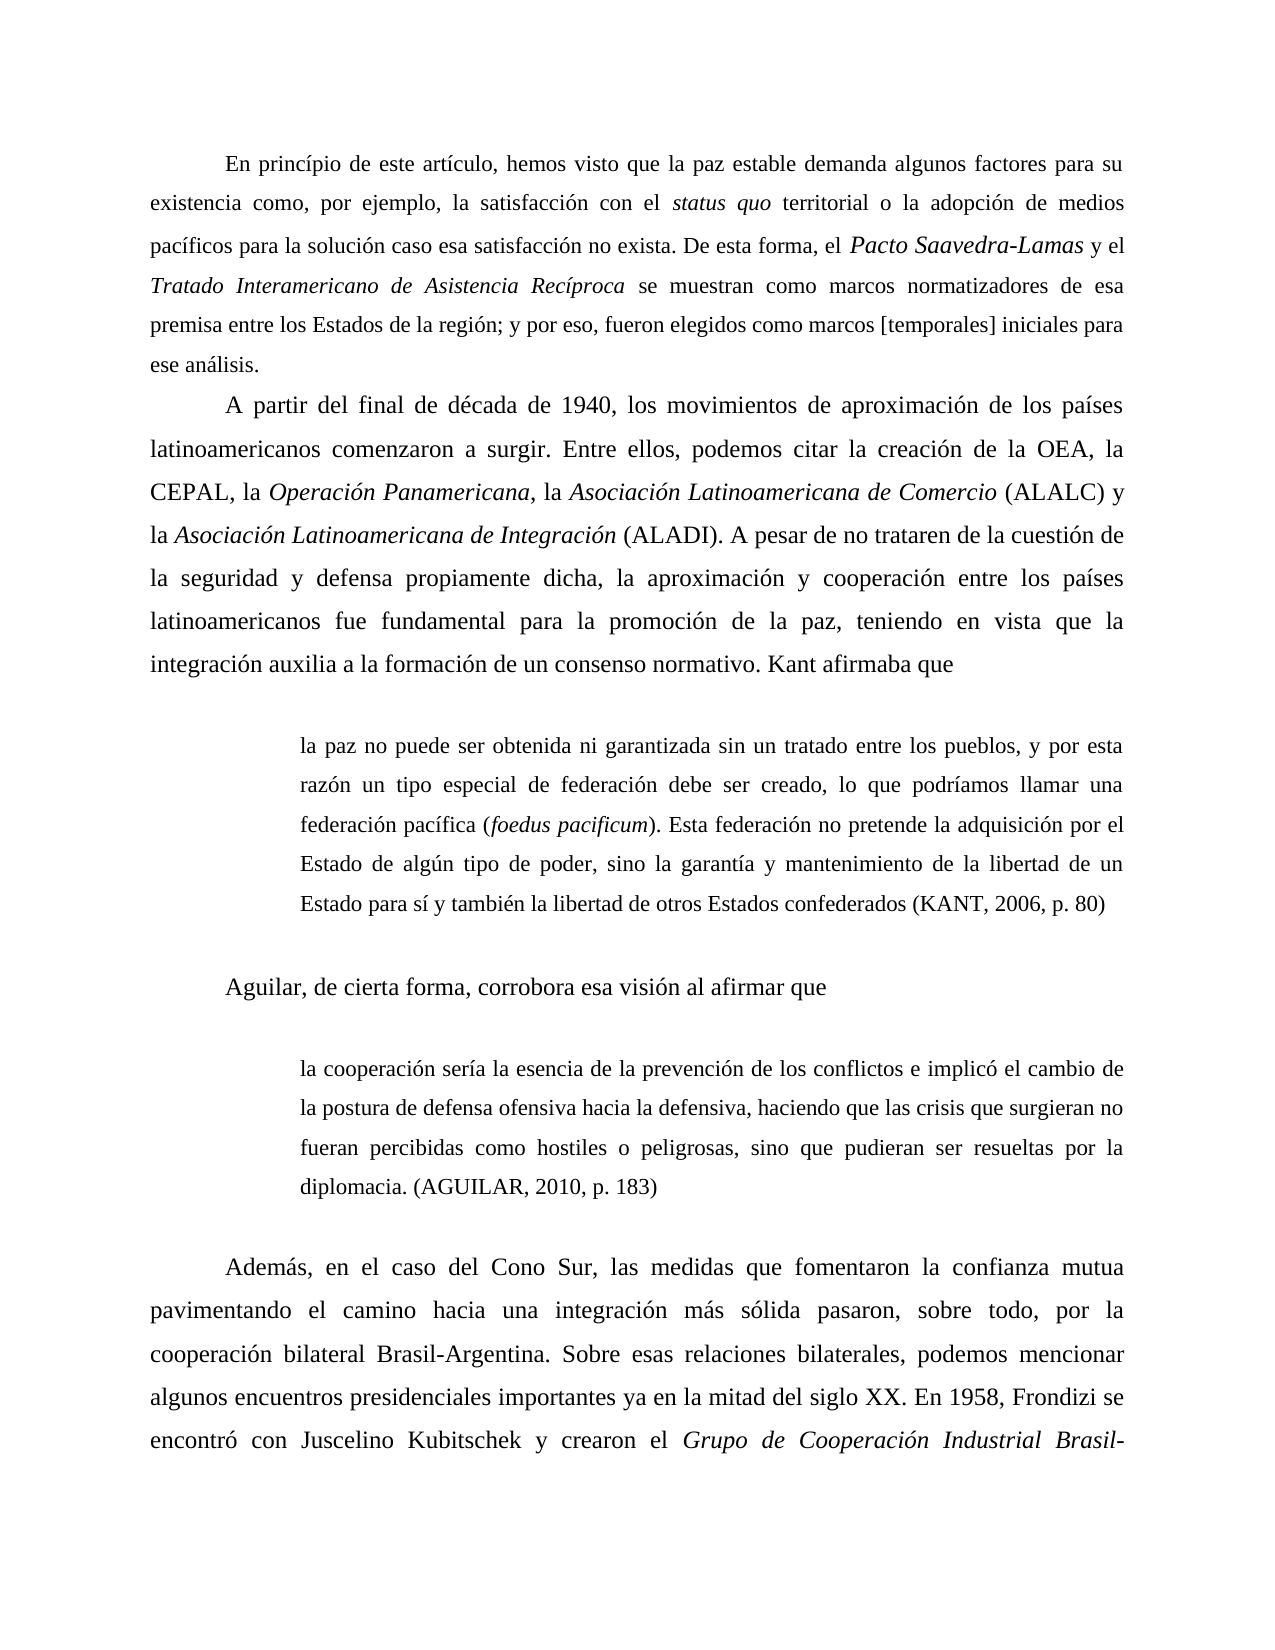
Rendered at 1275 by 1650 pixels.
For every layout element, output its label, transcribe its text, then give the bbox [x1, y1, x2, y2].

list la cooperación sería la esencia de la prevención de los conflictos e implicó el cambio de la postura de defensa ofensiva hacia la defensiva, haciendo que las crisis que surgieran no fueran percibidas como hostiles o peligrosas, sino que pudieran ser resueltas por la diplomacia. (AGUILAR, 2010, p. 183) [300, 1055, 1125, 1200]
list Aguilar, de cierta forma, corrobora esa visión al afirmar que [150, 972, 1125, 1001]
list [150, 1252, 1125, 1454]
list En princípio de este artículo, hemos visto que la paz estable demanda algunos factores para su existencia como, por ejemplo, la satisfacción con el status quo territorial o la adopción de medios pacíficos para la solución caso esa satisfacción no exista. De esta forma, el Pacto Saavedra-Lamas y el Tratado Interamericano de Asistencia Recíproca se muestran como marcos normatizadores de esa premisa entre los Estados de la región; y por eso, fueron elegidos como marcos [temporales] iniciales para ese análisis. [150, 150, 1125, 377]
list la paz no puede ser obtenida ni garantizada sin un tratado entre los pueblos, y por esta razón un tipo especial de federación debe ser creado, lo que podríamos llamar una federación pacífica (foedus pacificum). Esta federación no pretende la adquisición por el Estado de algún tipo de poder, sino la garantía y mantenimiento de la libertad de un Estado para sí y también la libertad de otros Estados confederados (KANT, 2006, p. 80) [300, 732, 1125, 916]
list A partir del final de década de 1940, los movimientos de aproximación de los países latinoamericanos comenzaron a surgir. Entre ellos, podemos citar la creación de la OEA, la CEPAL, la Operación Panamericana, la Asociación Latinoamericana de Comercio (ALALC) y la Asociación Latinoamericana de Integración (ALADI). A pesar de no trataren de la cuestión de la seguridad y defensa propiamente dicha, la aproximación y cooperación entre los países latinoamericanos fue fundamental para la promoción de la paz, teniendo en vista que la integración auxilia a la formación de un consenso normativo. Kant afirmaba que [150, 391, 1125, 678]
